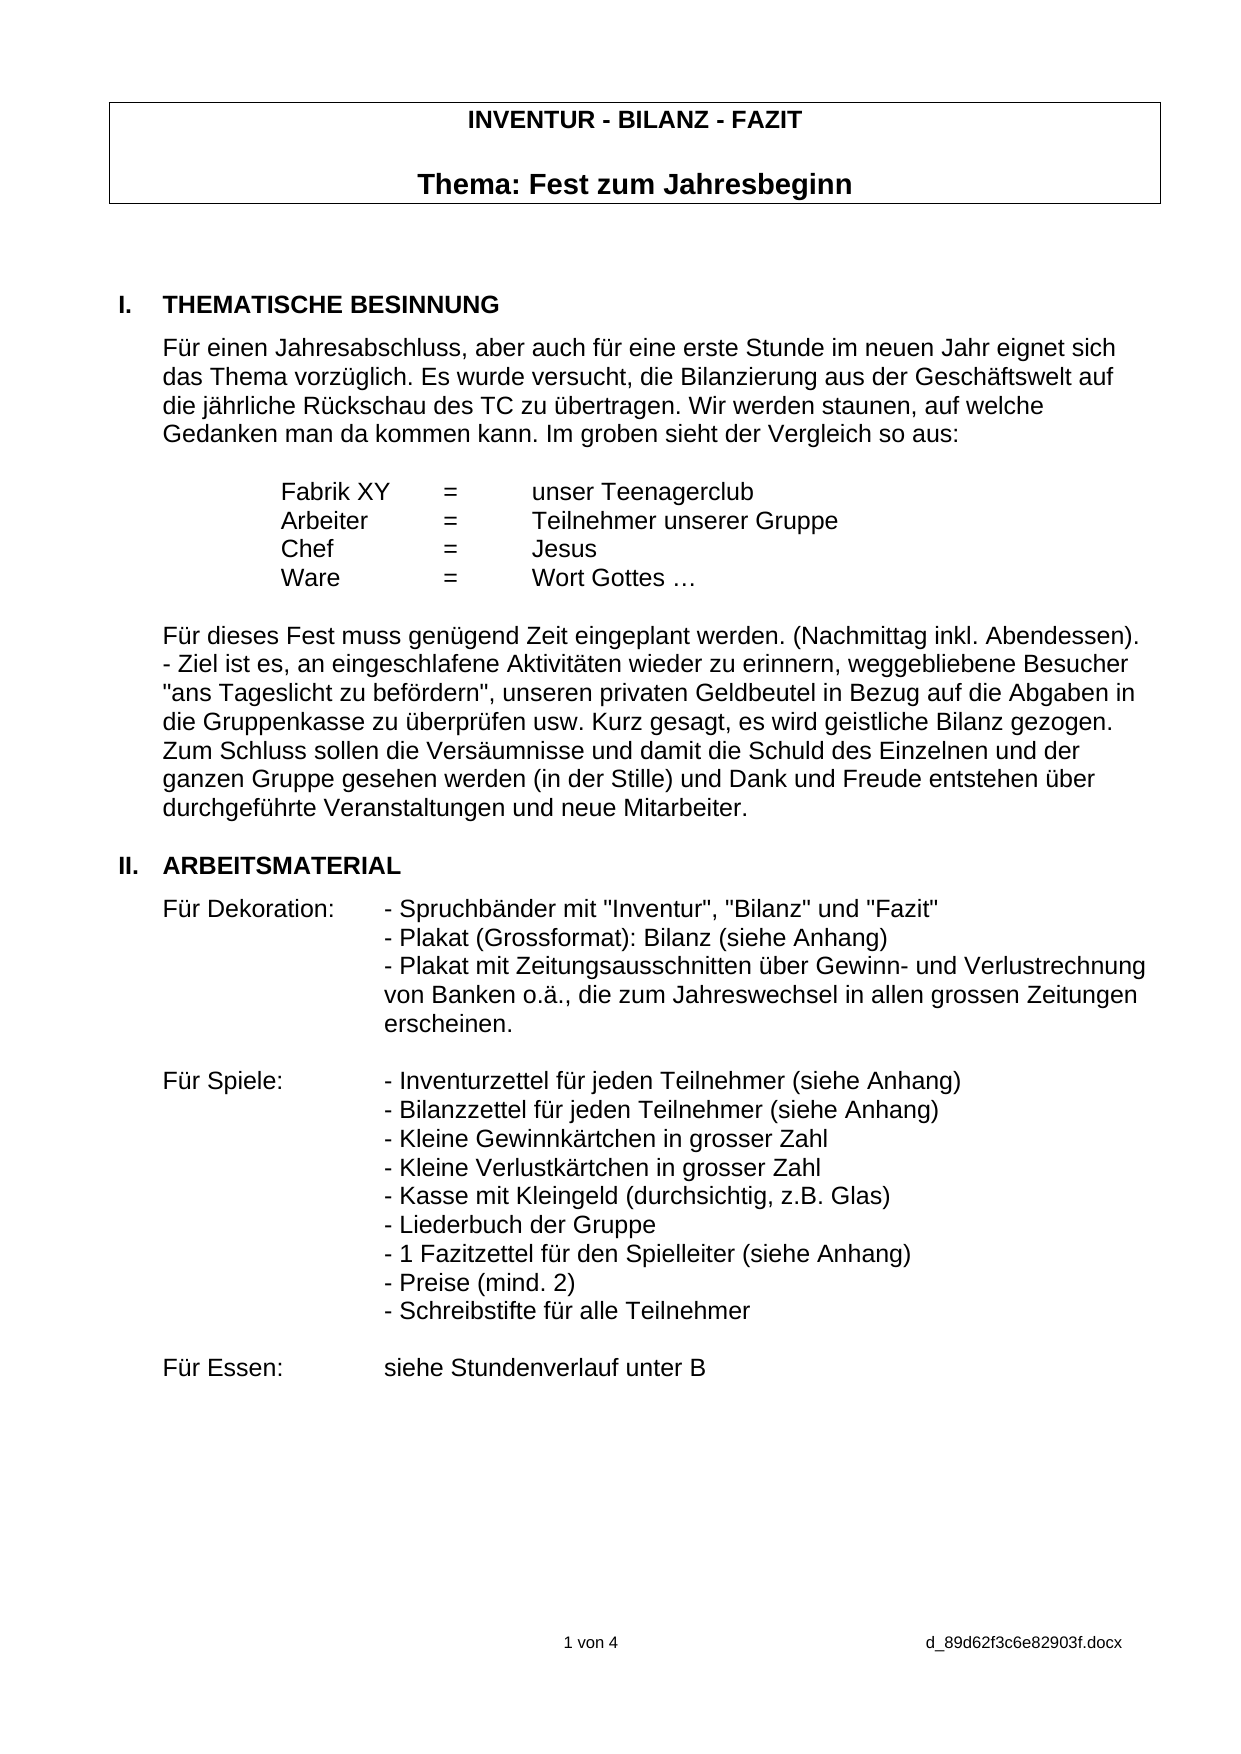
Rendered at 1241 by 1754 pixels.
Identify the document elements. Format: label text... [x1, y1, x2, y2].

text Für dieses Fest muss genügend Zeit eingeplant werden. (Nachmittag inkl. Abendessen). - Ziel ist es, an eingeschlafene Aktivitäten wieder zu erinnern, weggebliebene Besucher "ans Tageslicht zu befördern", unseren privaten Geldbeutel in Bezug auf die Abgaben in die Gruppenkasse zu überprüfen usw. Kurz gesagt, es wird geistliche Bilanz gezogen. Zum Schluss sollen die Versäumnisse und damit die Schuld des Einzelnen und der ganzen Gruppe gesehen werden (in der Stille) und Dank und Freude entstehen über durchgeführte Veranstaltungen und neue Mitarbeiter. [162, 621, 1152, 822]
text Thema: Fest zum Jahresbeginn [110, 164, 1160, 203]
text - Plakat mit Zeitungsausschnitten über Gewinn- und Verlustrechnung [162, 951, 1152, 980]
text Ware = Wort Gottes … [162, 563, 1152, 592]
text von Banken o.ä., die zum Jahreswechsel in allen grossen Zeitungen [162, 980, 1152, 1009]
text Arbeiter = Teilnehmer unserer Gruppe [162, 506, 1152, 534]
text INVENTUR - BILANZ - FAZIT [110, 103, 1160, 134]
text Für Dekoration: - Spruchbänder mit "Inventur", "Bilanz" und "Fazit" [162, 894, 1152, 923]
text Für Essen: siehe Stundenverlauf unter B [162, 1353, 1152, 1382]
text Chef = Jesus [162, 534, 1152, 563]
text Für Spiele: - Inventurzettel für jeden Teilnehmer (siehe Anhang) - Bilanzzettel für jeden Teilnehmer (siehe Anhang) - Kleine Gewinnkärtchen in grosser Zahl - Kleine Verlustkärtchen in grosser Zahl - Kasse mit Kleingeld (durchsichtig, z.B. Glas) - Liederbuch der Gruppe - 1 Fazitzettel für den Spielleiter (siehe Anhang) - Preise (mind. 2) - Schreibstifte für alle Teilnehmer [162, 1066, 1152, 1353]
text Für einen Jahresabschluss, aber auch für eine erste Stunde im neuen Jahr eignet sich das Thema vorzüglich. Es wurde versucht, die Bilanzierung aus der Geschäftswelt auf die jährliche Rückschau des TC zu übertragen. Wir werden staunen, auf welche Gedanken man da kommen kann. Im groben sieht der Vergleich so aus: [162, 333, 1152, 448]
text erscheinen. [162, 1009, 1152, 1038]
text II. ARBEITSMATERIAL [118, 851, 1152, 879]
text Fabrik XY = unser Teenagerclub [162, 477, 1152, 506]
text I. THEMATISCHE BESINNUNG [118, 290, 1152, 319]
text - Plakat (Grossformat): Bilanz (siehe Anhang) [162, 923, 1152, 951]
